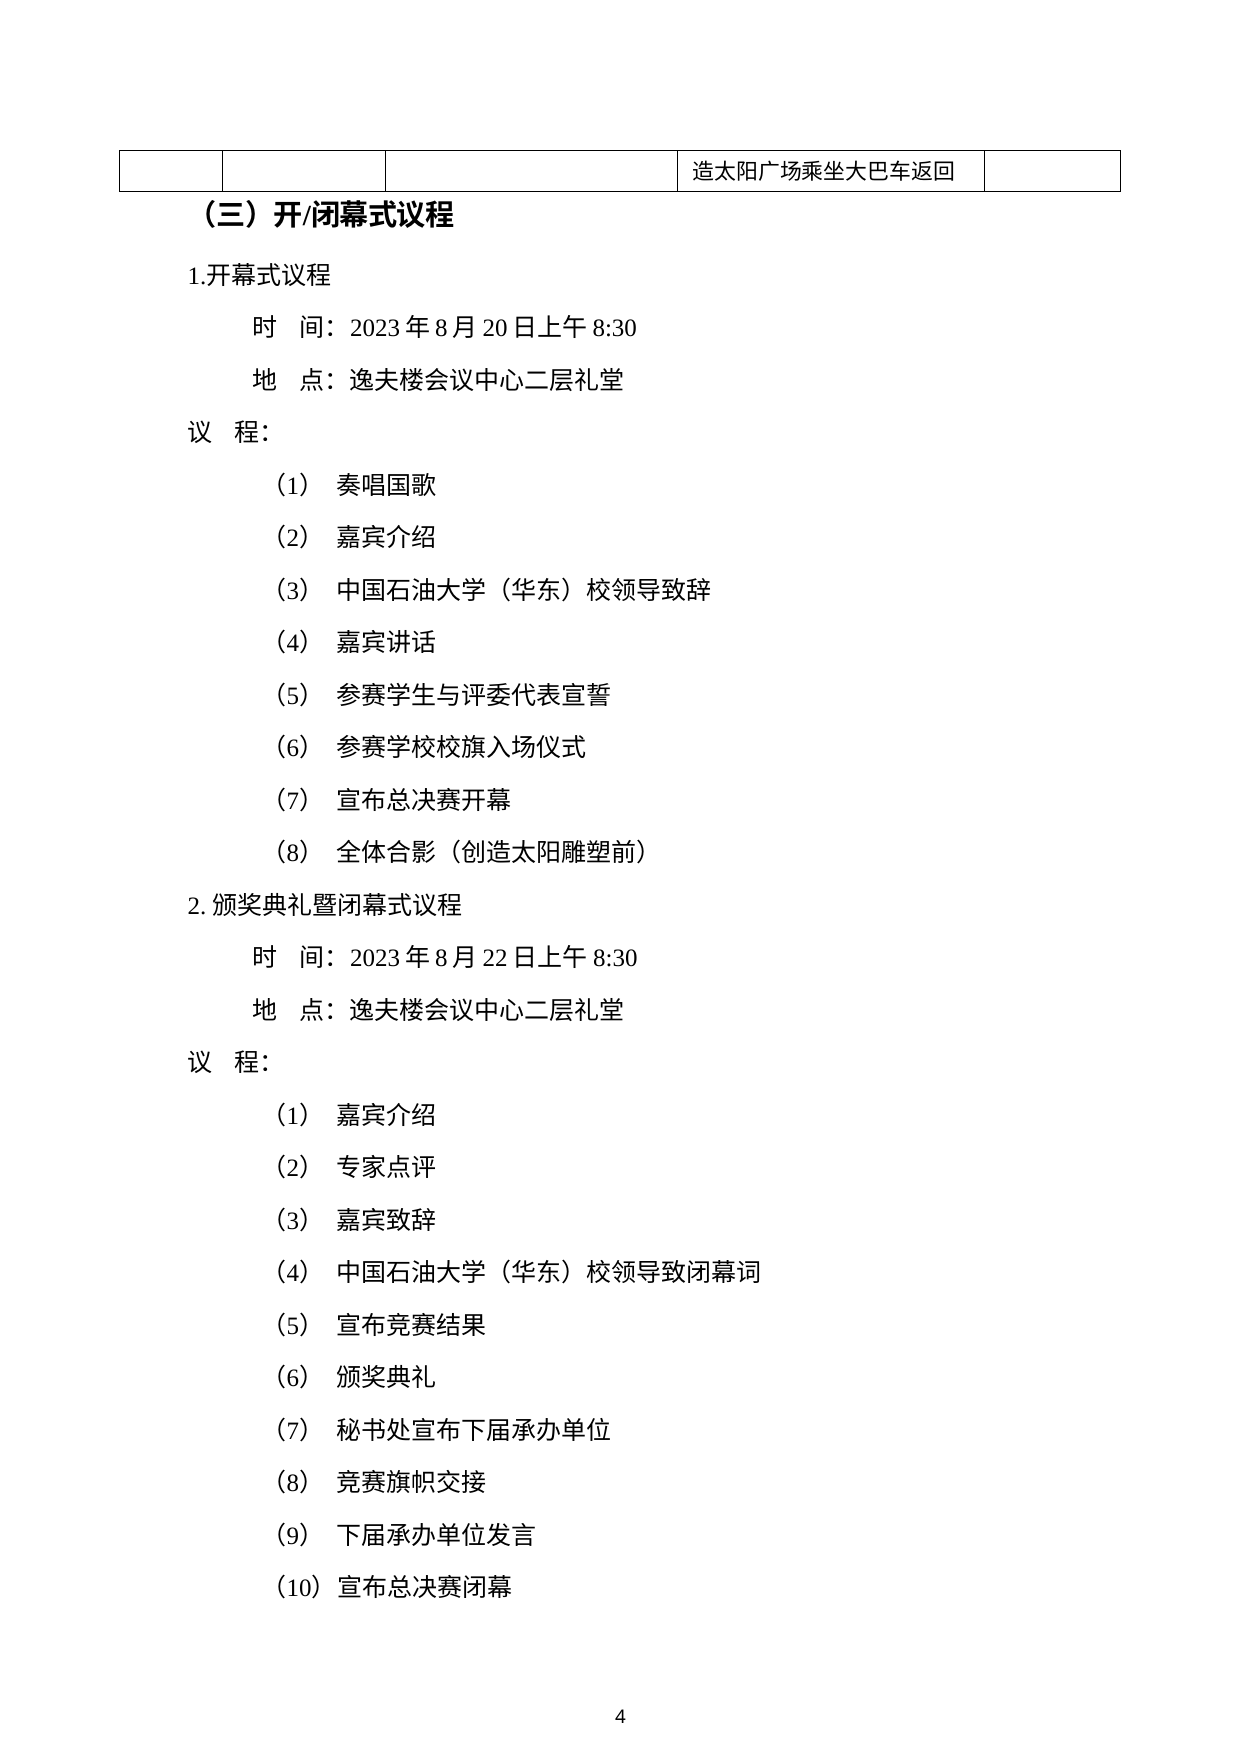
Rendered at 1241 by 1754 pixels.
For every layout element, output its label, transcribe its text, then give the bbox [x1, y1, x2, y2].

text 时 间：2023年8月20日上午8:30 [252, 308, 1053, 344]
list 参赛学校校旗入场仪式 [261, 728, 1053, 764]
text 地 点：逸夫楼会议中心二层礼堂 [252, 990, 1053, 1026]
list 下届承办单位发言 [261, 1515, 1053, 1551]
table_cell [678, 151, 984, 191]
list 参赛学生与评委代表宣誓 [261, 675, 1053, 711]
list 奏唱国歌 [261, 465, 1053, 501]
text 议 程： [187, 413, 1053, 449]
list 全体合影（创造太阳雕塑前） [261, 833, 1053, 869]
list 中国石油大学（华东）校领导致辞 [261, 570, 1053, 606]
list 颁奖典礼 [261, 1358, 1053, 1394]
table_cell 12:00- [223, 151, 385, 191]
text 时 间：2023年8月22日上午 8:30 [252, 938, 1053, 974]
list 嘉宾介绍 [261, 518, 1053, 554]
list 宣布总决赛开幕 [261, 780, 1053, 816]
list 嘉宾致辞 [261, 1200, 1053, 1236]
list 秘书处宣布下届承办单位 [261, 1410, 1053, 1446]
text 2. 颁奖典礼暨闭幕式议程 [187, 885, 1053, 921]
list 嘉宾介绍 [261, 1095, 1053, 1131]
list 中国石油大学（华东）校领导致闭幕词 [261, 1253, 1053, 1289]
text 1.开幕式议程 [187, 255, 1053, 291]
list 宣布总决赛闭幕 [261, 1568, 1053, 1604]
list 专家点评 [261, 1148, 1053, 1184]
table_cell 返回酒店 [386, 151, 677, 191]
table_cell 全体人员 [985, 151, 1120, 191]
list 嘉宾讲话 [261, 623, 1053, 659]
text 议 程： [187, 1043, 1053, 1079]
list 竞赛旗帜交接 [261, 1463, 1053, 1499]
subtitle （三）开/闭幕式议程 [187, 192, 1053, 234]
text 地 点：逸夫楼会议中心二层礼堂 [252, 360, 1053, 396]
list 宣布竞赛结果 [261, 1305, 1053, 1341]
